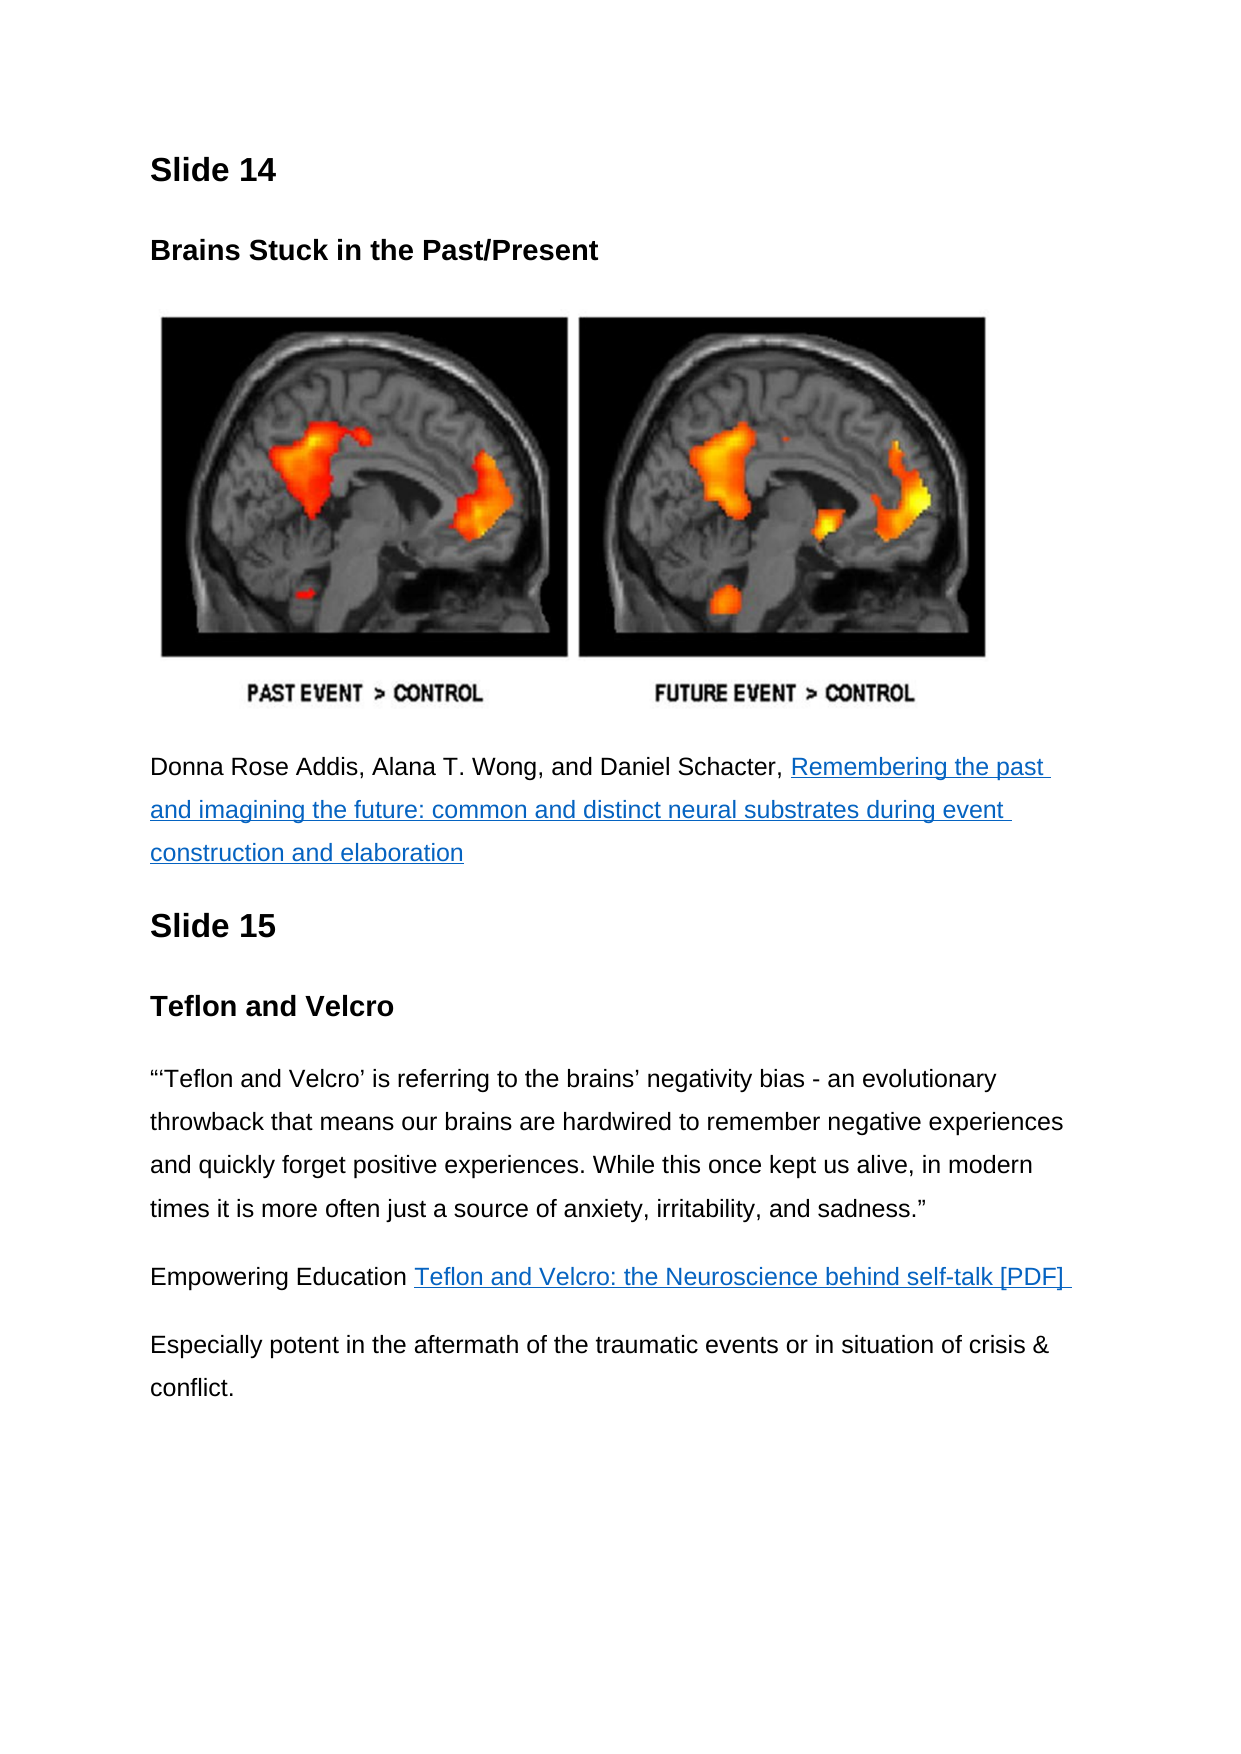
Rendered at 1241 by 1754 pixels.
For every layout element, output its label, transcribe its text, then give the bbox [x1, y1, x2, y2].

text Empowering Education Teflon and Velcro: the Neuroscience behind self-talk [PDF] [150, 1262, 1090, 1291]
subtitle Brains Stuck in the Past/Present [150, 233, 1090, 266]
subtitle Teflon and Velcro [150, 989, 1090, 1022]
subtitle Slide 14 [150, 150, 1090, 188]
text Donna Rose Addis, Alana T. Wong, and Daniel Schacter, Remembering the past and imagining the future: common and distinct neural substrates during event construction and elaboration [150, 752, 1090, 867]
text Especially potent in the aftermath of the traumatic events or in situation of crisis & conflict. [150, 1330, 1090, 1402]
picture [150, 307, 996, 713]
text “‘Teflon and Velcro’ is referring to the brains’ negativity bias - an evolutionary throwback that means our brains are hardwired to remember negative experiences and quickly forget positive experiences. While this once kept us alive, in modern times it is more often just a source of anxiety, irritability, and sadness.” [150, 1064, 1090, 1222]
subtitle Slide 15 [150, 906, 1090, 945]
